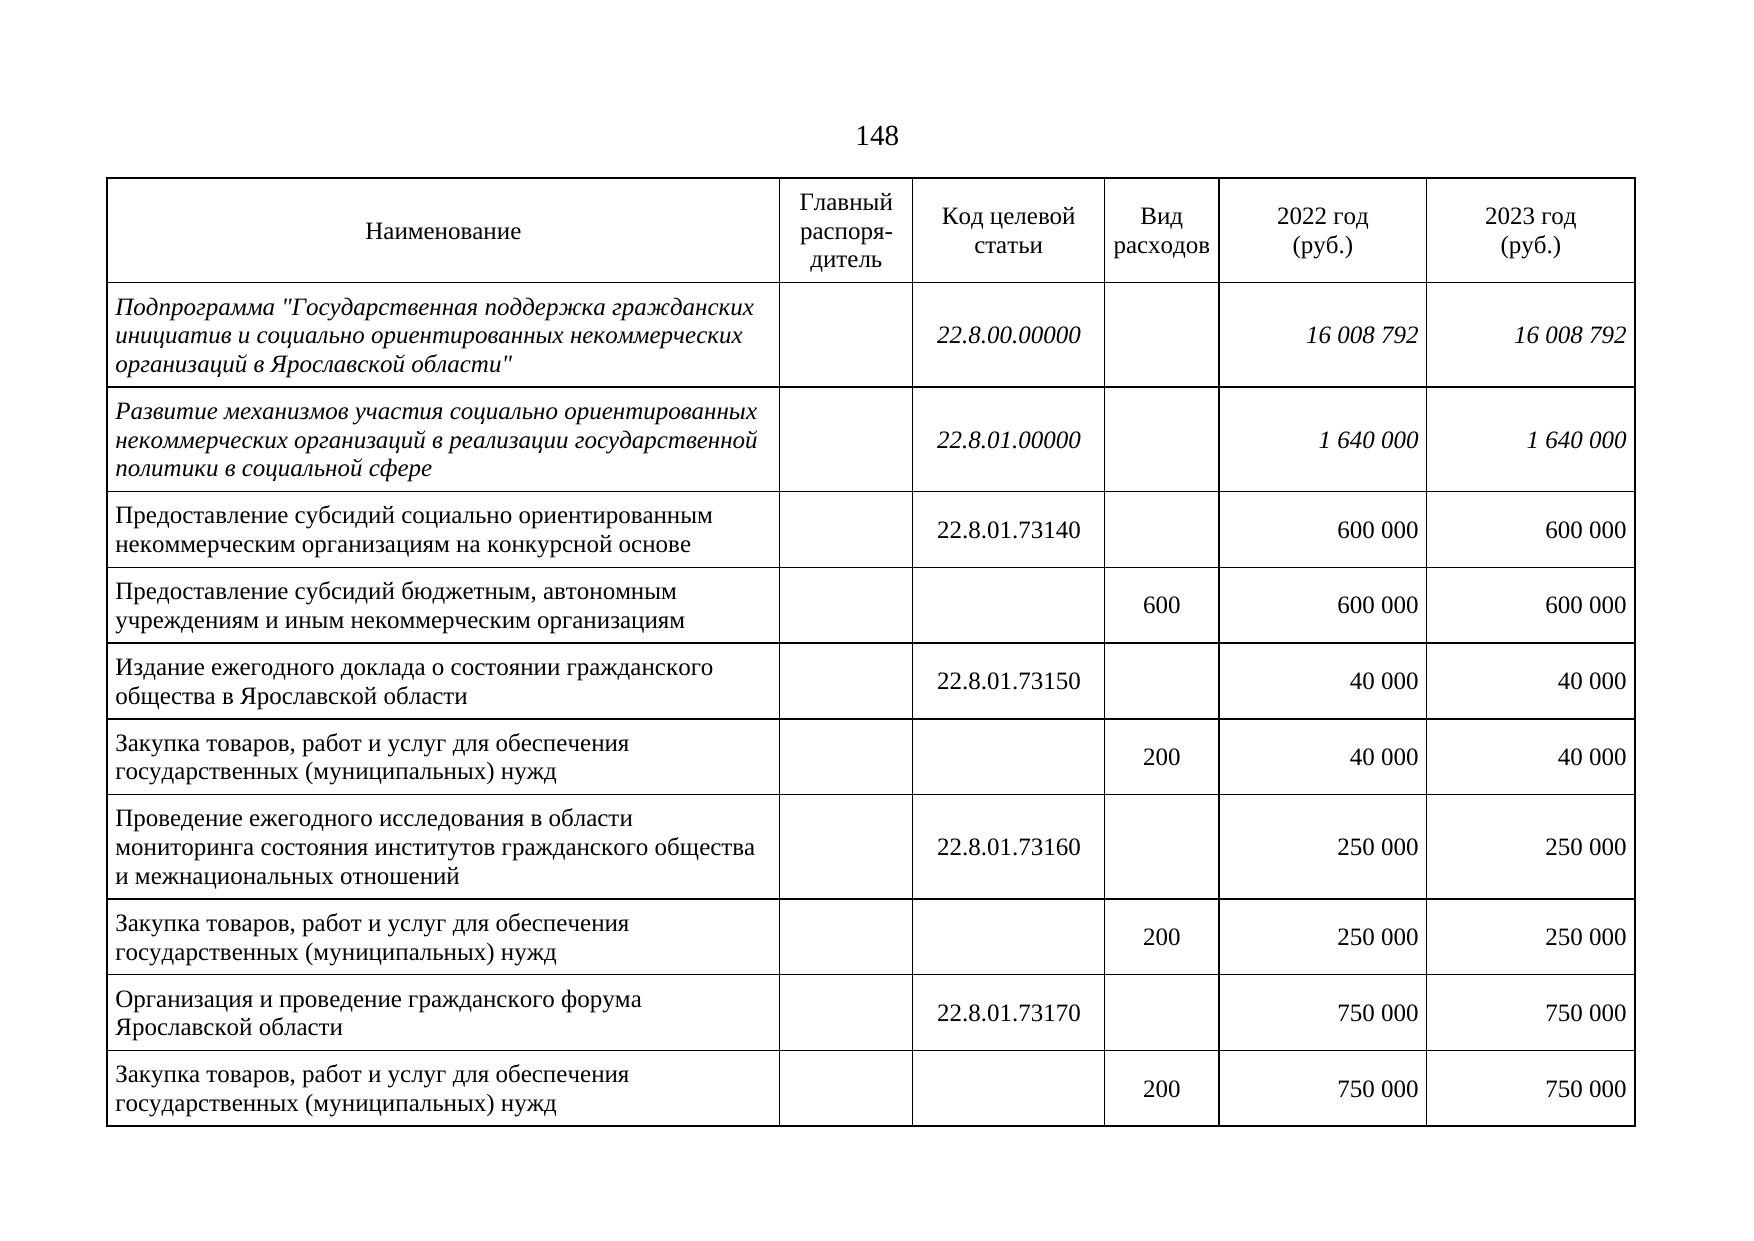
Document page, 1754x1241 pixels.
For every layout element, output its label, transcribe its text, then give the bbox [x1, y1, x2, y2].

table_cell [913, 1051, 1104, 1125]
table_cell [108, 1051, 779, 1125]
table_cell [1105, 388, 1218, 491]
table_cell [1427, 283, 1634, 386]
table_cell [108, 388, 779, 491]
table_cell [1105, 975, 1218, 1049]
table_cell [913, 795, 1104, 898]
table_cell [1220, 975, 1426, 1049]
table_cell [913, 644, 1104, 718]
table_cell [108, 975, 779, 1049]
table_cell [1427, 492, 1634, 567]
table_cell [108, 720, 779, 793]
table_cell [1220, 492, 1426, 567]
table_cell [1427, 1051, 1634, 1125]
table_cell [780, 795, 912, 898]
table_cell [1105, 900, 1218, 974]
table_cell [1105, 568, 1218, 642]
table_header 2023 год (руб.) [1427, 179, 1634, 282]
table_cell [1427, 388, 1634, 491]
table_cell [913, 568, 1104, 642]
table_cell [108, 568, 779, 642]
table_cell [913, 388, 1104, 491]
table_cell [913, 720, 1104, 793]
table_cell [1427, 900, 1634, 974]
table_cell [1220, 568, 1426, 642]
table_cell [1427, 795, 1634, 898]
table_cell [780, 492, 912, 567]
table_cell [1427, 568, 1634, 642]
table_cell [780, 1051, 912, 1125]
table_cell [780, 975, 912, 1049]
table_header Главный распоря-дитель [780, 179, 912, 282]
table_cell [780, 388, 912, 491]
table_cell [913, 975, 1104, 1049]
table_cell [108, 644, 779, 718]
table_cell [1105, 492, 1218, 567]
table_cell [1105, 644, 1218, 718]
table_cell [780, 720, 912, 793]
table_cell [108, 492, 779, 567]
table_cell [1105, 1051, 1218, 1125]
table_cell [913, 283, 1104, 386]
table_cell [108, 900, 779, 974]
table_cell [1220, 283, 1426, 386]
table_header 2022 год (руб.) [1220, 179, 1426, 282]
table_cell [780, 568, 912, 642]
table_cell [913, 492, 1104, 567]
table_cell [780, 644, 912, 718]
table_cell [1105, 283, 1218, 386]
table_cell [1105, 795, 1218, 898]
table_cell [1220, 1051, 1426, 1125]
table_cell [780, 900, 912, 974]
table_header Вид расходов [1105, 179, 1218, 282]
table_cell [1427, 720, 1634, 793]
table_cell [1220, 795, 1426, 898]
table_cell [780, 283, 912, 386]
table_header Наименование [108, 179, 779, 282]
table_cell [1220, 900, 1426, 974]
table_header Код целевой статьи [913, 179, 1104, 282]
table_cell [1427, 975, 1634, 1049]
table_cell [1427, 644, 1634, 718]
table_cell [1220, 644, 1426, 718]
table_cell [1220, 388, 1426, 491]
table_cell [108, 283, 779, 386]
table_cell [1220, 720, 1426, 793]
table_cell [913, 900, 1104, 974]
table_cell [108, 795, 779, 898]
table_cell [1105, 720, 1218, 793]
